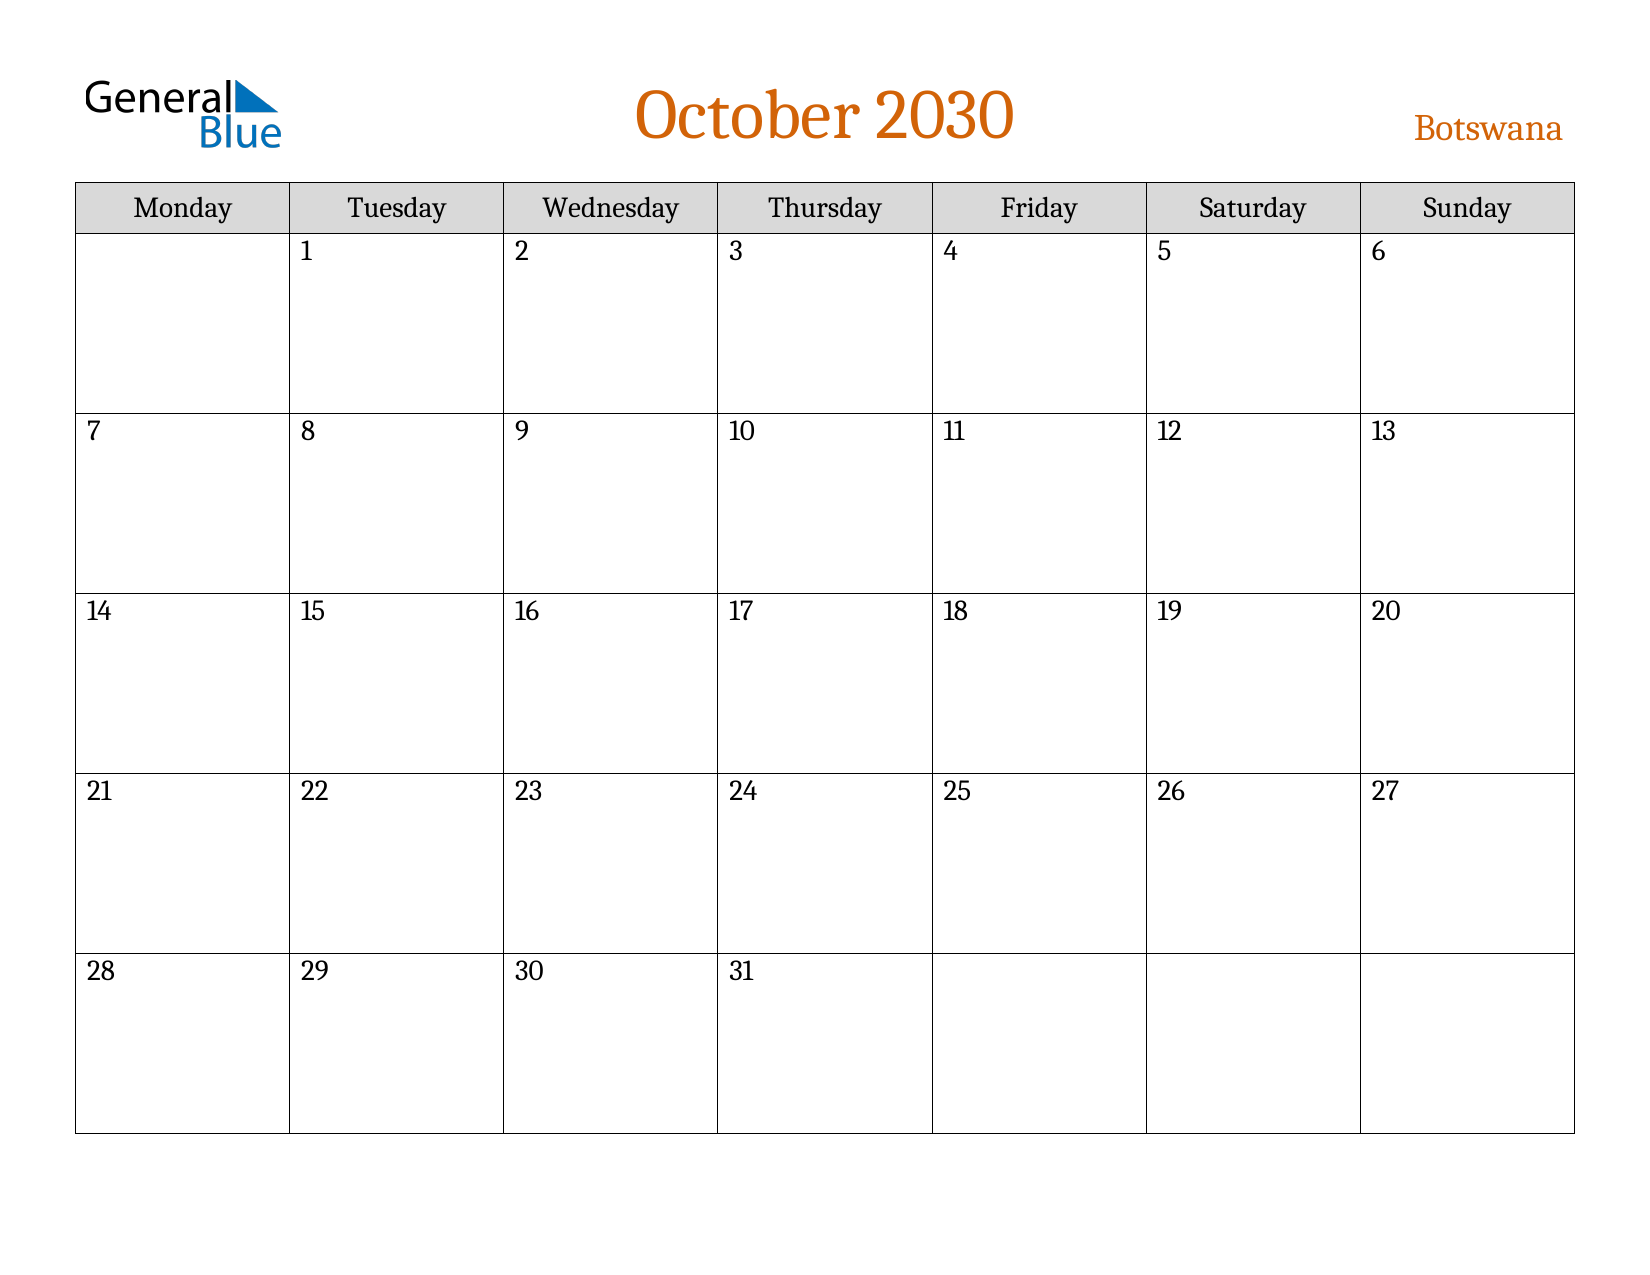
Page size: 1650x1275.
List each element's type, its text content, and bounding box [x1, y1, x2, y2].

table_cell 19 [1147, 594, 1360, 630]
table_cell 11 [933, 414, 1146, 450]
table_cell 20 [1361, 594, 1574, 630]
table_cell [76, 270, 289, 413]
table_cell 13 [1361, 414, 1574, 450]
table_cell Friday [933, 183, 1146, 233]
table_cell [1147, 990, 1360, 1133]
table_cell Thursday [718, 183, 932, 233]
table_cell 2 [504, 234, 717, 270]
table_cell 27 [1361, 774, 1574, 810]
table_cell 1 [290, 234, 503, 270]
table_cell Monday [76, 183, 289, 233]
table_cell 17 [718, 594, 932, 630]
table_cell [718, 450, 932, 593]
table_cell [1361, 270, 1574, 413]
table_header [76, 75, 503, 182]
table_cell [718, 630, 932, 773]
table_cell 15 [290, 594, 503, 630]
table_cell 25 [933, 774, 1146, 810]
table_cell 26 [1147, 774, 1360, 810]
table_cell 16 [504, 594, 717, 630]
table_cell 21 [76, 774, 289, 810]
table_cell 6 [1361, 234, 1574, 270]
table_cell 8 [290, 414, 503, 450]
table_cell 14 [76, 594, 289, 630]
table_cell [933, 630, 1146, 773]
table_cell [1147, 954, 1360, 990]
table_cell [290, 630, 503, 773]
table_cell Tuesday [290, 183, 503, 233]
table_cell [76, 450, 289, 593]
table_cell 30 [504, 954, 717, 990]
table_cell Sunday [1361, 183, 1574, 233]
table_cell [290, 270, 503, 413]
table_cell [933, 450, 1146, 593]
table_cell 3 [718, 234, 932, 270]
table_cell [76, 990, 289, 1133]
table_header October 2030 [504, 75, 1146, 182]
table_cell 4 [933, 234, 1146, 270]
table_cell [504, 810, 717, 953]
table_cell 18 [933, 594, 1146, 630]
table_cell [1361, 810, 1574, 953]
table_cell [933, 810, 1146, 953]
table_cell [1361, 630, 1574, 773]
table_cell 5 [1147, 234, 1360, 270]
table_cell 9 [504, 414, 717, 450]
table_cell 7 [76, 414, 289, 450]
table_cell 12 [1147, 414, 1360, 450]
table_cell [933, 990, 1146, 1133]
table_cell [718, 270, 932, 413]
table_cell [76, 810, 289, 953]
table_cell [1361, 954, 1574, 990]
table_cell 31 [718, 954, 932, 990]
table_cell 24 [718, 774, 932, 810]
table_cell [76, 234, 289, 270]
table_cell [1147, 270, 1360, 413]
table_cell [718, 810, 932, 953]
table_cell [504, 450, 717, 593]
table_cell 10 [718, 414, 932, 450]
table_cell [933, 270, 1146, 413]
table_cell [718, 990, 932, 1133]
table_cell 29 [290, 954, 503, 990]
table_cell [1147, 630, 1360, 773]
table_cell [1361, 990, 1574, 1133]
picture [86, 80, 281, 148]
table_cell [1147, 450, 1360, 593]
table_cell [504, 990, 717, 1133]
table_cell [290, 810, 503, 953]
table_cell [1361, 450, 1574, 593]
table_cell [933, 954, 1146, 990]
table_cell [76, 630, 289, 773]
table_cell 22 [290, 774, 503, 810]
table_cell [504, 630, 717, 773]
table_cell 23 [504, 774, 717, 810]
table_cell [504, 270, 717, 413]
table_cell 28 [76, 954, 289, 990]
table_header Botswana [1146, 75, 1574, 182]
table_cell [290, 450, 503, 593]
table_cell Saturday [1147, 183, 1360, 233]
table_cell [1147, 810, 1360, 953]
table_cell [290, 990, 503, 1133]
table_cell Wednesday [504, 183, 717, 233]
